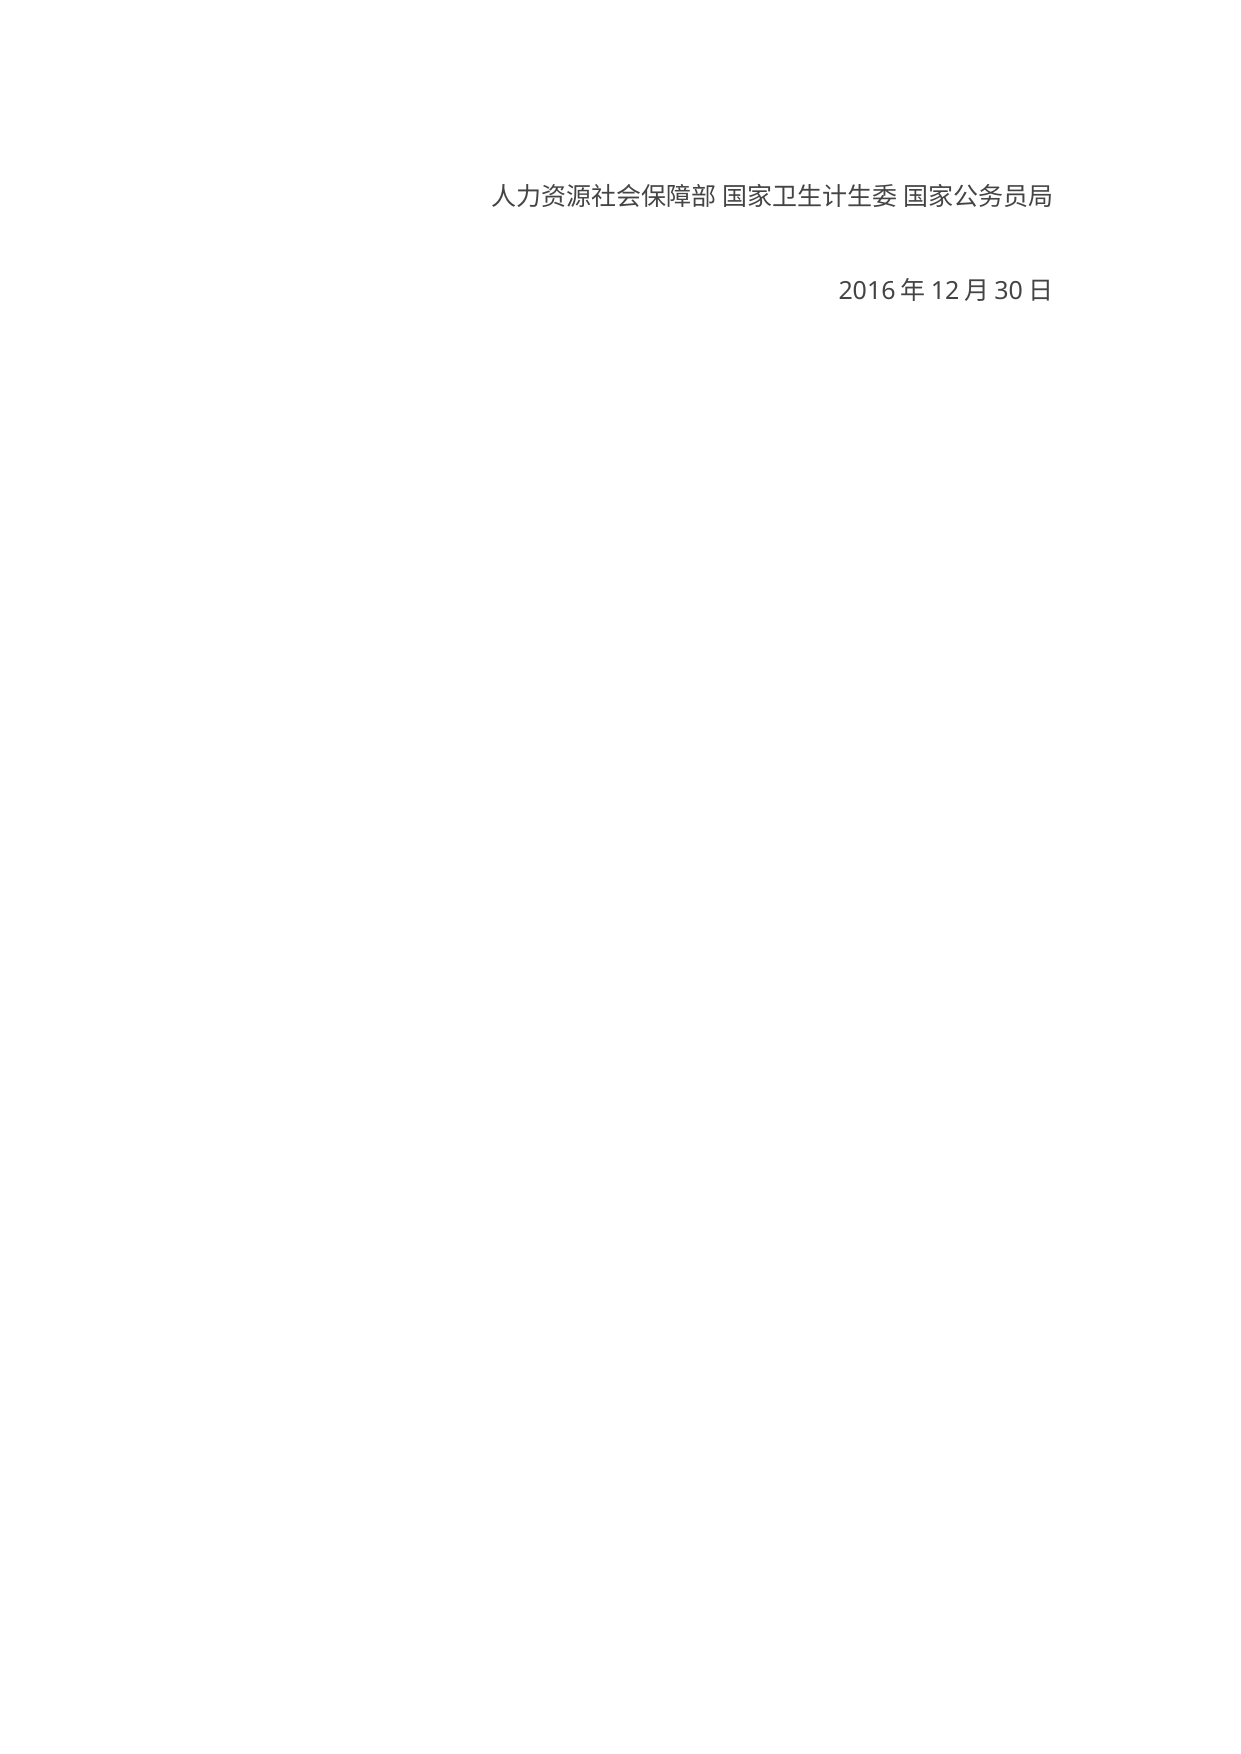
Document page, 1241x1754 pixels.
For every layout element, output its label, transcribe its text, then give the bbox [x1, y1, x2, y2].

text 2016年12月30日 [187, 256, 1053, 321]
text 人力资源社会保障部 国家卫生计生委 国家公务员局 [187, 162, 1053, 227]
